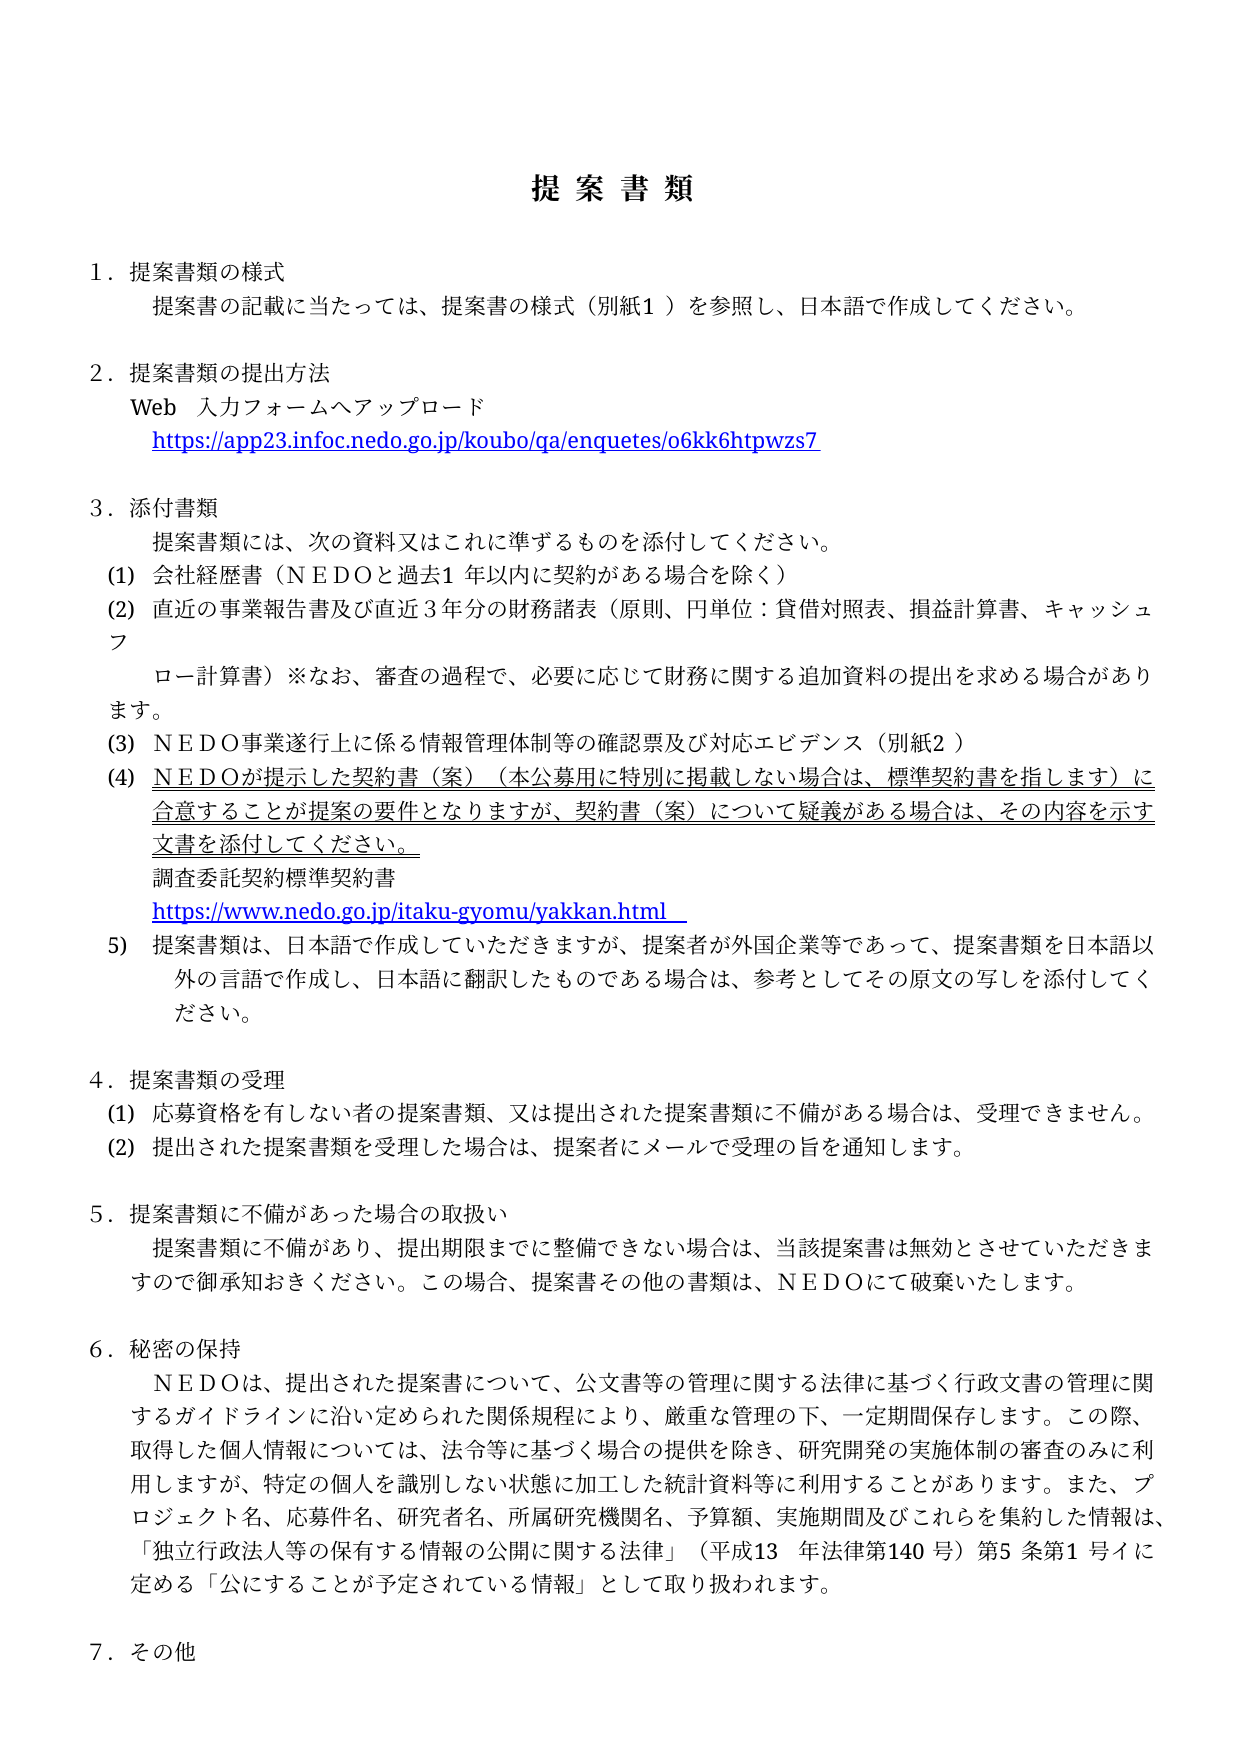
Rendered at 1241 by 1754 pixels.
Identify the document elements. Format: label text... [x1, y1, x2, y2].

text 提案書類 [85, 153, 1155, 221]
text ７．その他 [85, 1634, 1155, 1668]
text (2) 提出された提案書類を受理した場合は、提案者にメールで受理の旨を通知します。 [107, 1129, 1155, 1163]
text ４．提案書類の受理 [85, 1062, 1155, 1096]
text 調査委託契約標準契約書 [107, 860, 1155, 894]
text １．提案書類の様式 [85, 254, 1155, 288]
text ２．提案書類の提出方法 [85, 355, 1155, 389]
text 提案書類には、次の資料又はこれに準ずるものを添付してください。 [85, 524, 1155, 557]
text Web 入力フォームへアップロード [85, 389, 1155, 423]
text https://www.nedo.go.jp/itaku-gyomu/yakkan.html [107, 894, 1155, 927]
text (3) ＮＥＤＯ事業遂行上に係る情報管理体制等の確認票及び対応エビデンス（別紙2） [107, 726, 1155, 759]
text 提案書類に不備があり、提出期限までに整備できない場合は、当該提案書は無効とさせていただきますので御承知おきください。この場合、提案書その他の書類は、ＮＥＤＯにて破棄いたします。 [111, 1230, 1155, 1297]
text ロー計算書）※なお、審査の過程で、必要に応じて財務に関する追加資料の提出を求める場合があります。 [107, 658, 1155, 726]
text ３．添付書類 [85, 490, 1155, 524]
text ６．秘密の保持 [85, 1331, 1155, 1365]
text ５．提案書類に不備があった場合の取扱い [85, 1197, 1155, 1230]
text 5) 提案書類は、日本語で作成していただきますが、提案者が外国企業等であって、提案書類を日本語以外の言語で作成し、日本語に翻訳したものである場合は、参考としてその原文の写しを添付してください。 [107, 927, 1155, 1028]
text (1) 会社経歴書（ＮＥＤＯと過去1年以内に契約がある場合を除く） [85, 557, 1155, 591]
text https://app23.infoc.nedo.go.jp/koubo/qa/enquetes/o6kk6htpwzs7 [85, 423, 1155, 456]
text (1) 応募資格を有しない者の提案書類、又は提出された提案書類に不備がある場合は、受理できません。 [107, 1096, 1155, 1129]
text (2) 直近の事業報告書及び直近３年分の財務諸表（原則、円単位：貸借対照表、損益計算書、キャッシュフ [107, 591, 1155, 658]
text 提案書の記載に当たっては、提案書の様式（別紙1）を参照し、日本語で作成してください。 [107, 288, 1155, 322]
text ＮＥＤＯは、提出された提案書について、公文書等の管理に関する法律に基づく行政文書の管理に関するガイドラインに沿い定められた関係規程により、厳重な管理の下、一定期間保存します。この際、取得した個人情報については、法令等に基づく場合の提供を除き、研究開発の実施体制の審査のみに利用しますが、特定の個人を識別しない状態に加工した統計資料等に利用することがあります。また、プロジェクト名、応募件名、研究者名、所属研究機関名、予算額、実施期間及びこれらを集約した情報は、「独立行政法人等の保有する情報の公開に関する法律」（平成13年法律第140号）第5条第1号イに定める「公にすることが予定されている情報」として取り扱われます。 [122, 1365, 1155, 1600]
text (4) ＮＥＤＯが提示した契約書（案）（本公募用に特別に掲載しない場合は、標準契約書を指します）に合意することが提案の要件となりますが、契約書（案）について疑義がある場合は、その内容を示す文書を添付してください。 [107, 759, 1155, 860]
